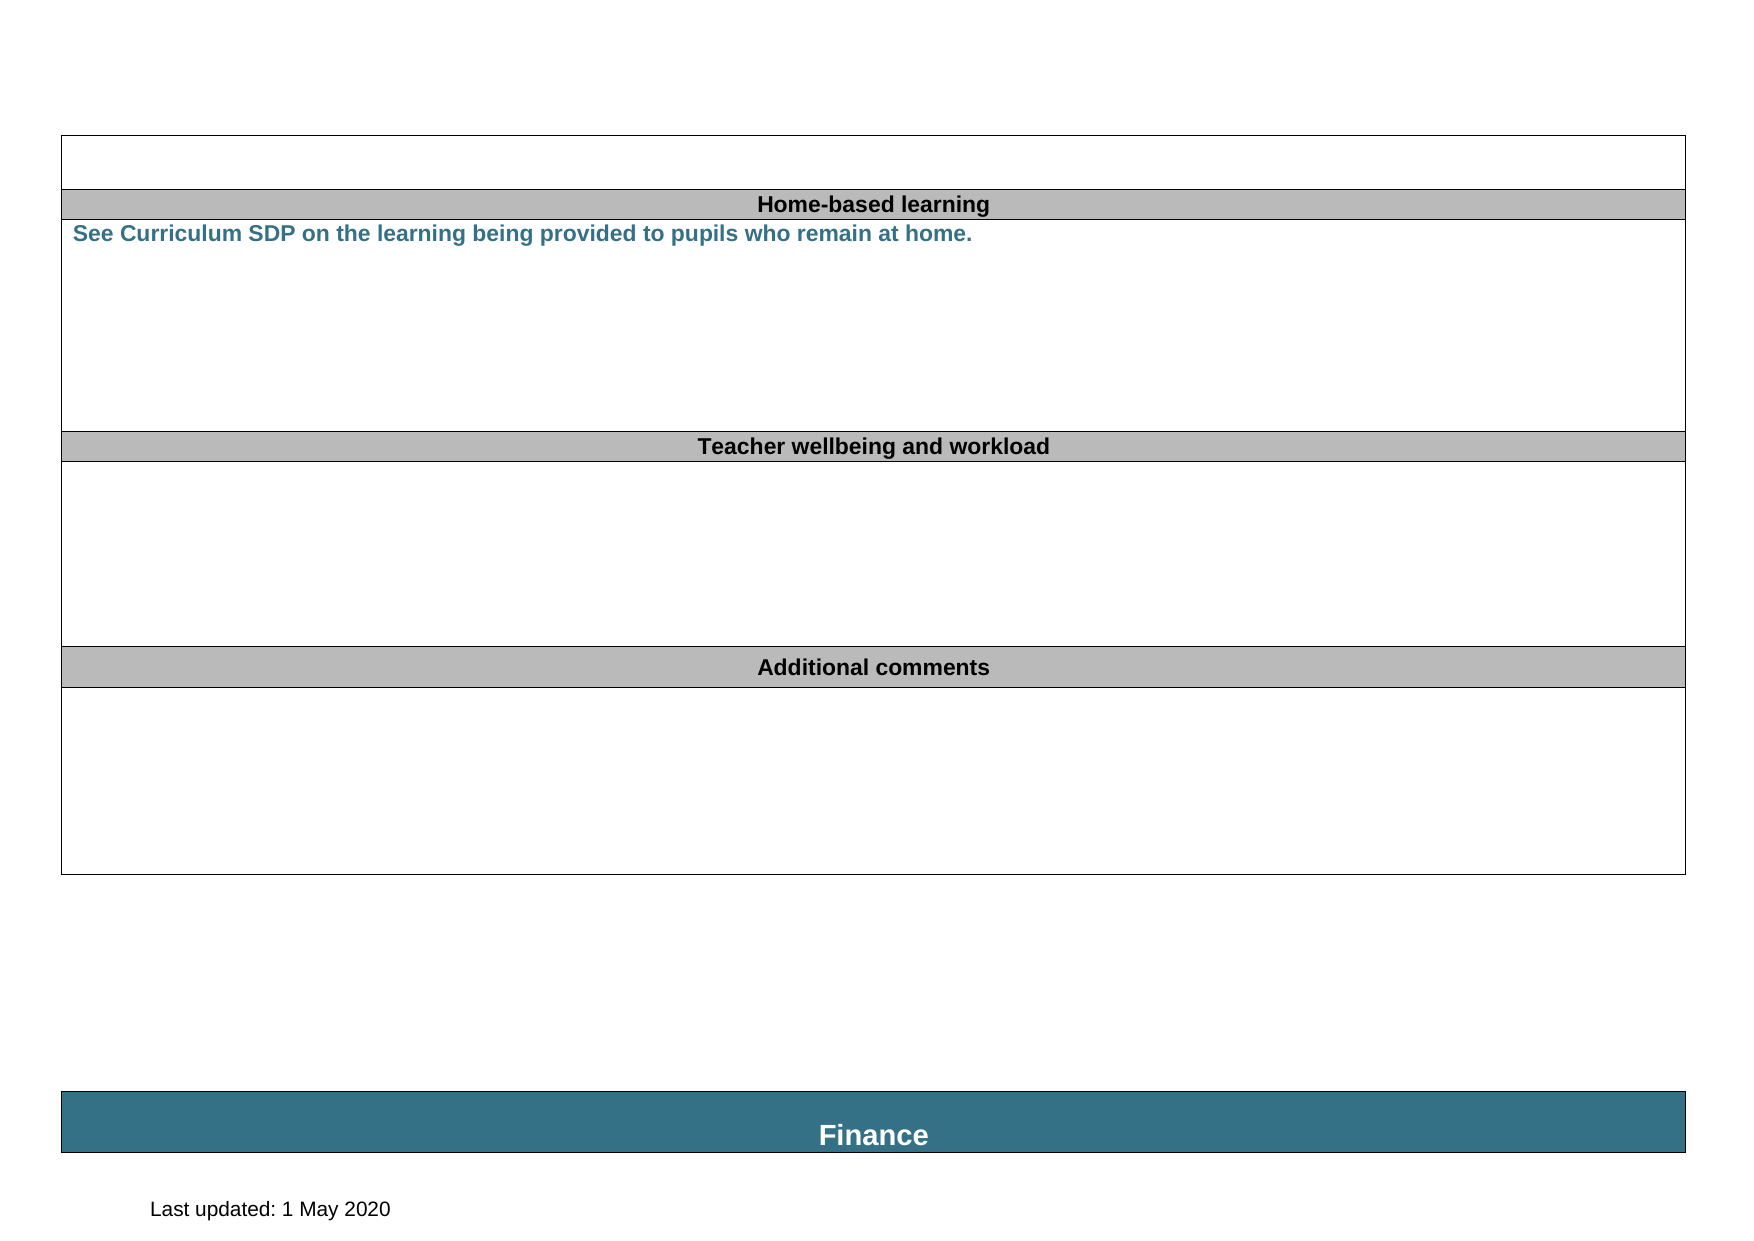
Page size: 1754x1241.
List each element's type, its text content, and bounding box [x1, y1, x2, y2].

table_cell Home-based learning [62, 190, 1685, 219]
table_cell Additional comments [62, 647, 1685, 687]
table_header Finance [62, 1092, 1685, 1152]
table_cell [62, 136, 1685, 189]
table_cell [62, 688, 1685, 874]
table_cell See Curriculum SDP on the learning being provided to pupils who remain at home. [62, 220, 1685, 431]
table_cell [62, 462, 1685, 646]
table_cell Teacher wellbeing and workload [62, 432, 1685, 461]
